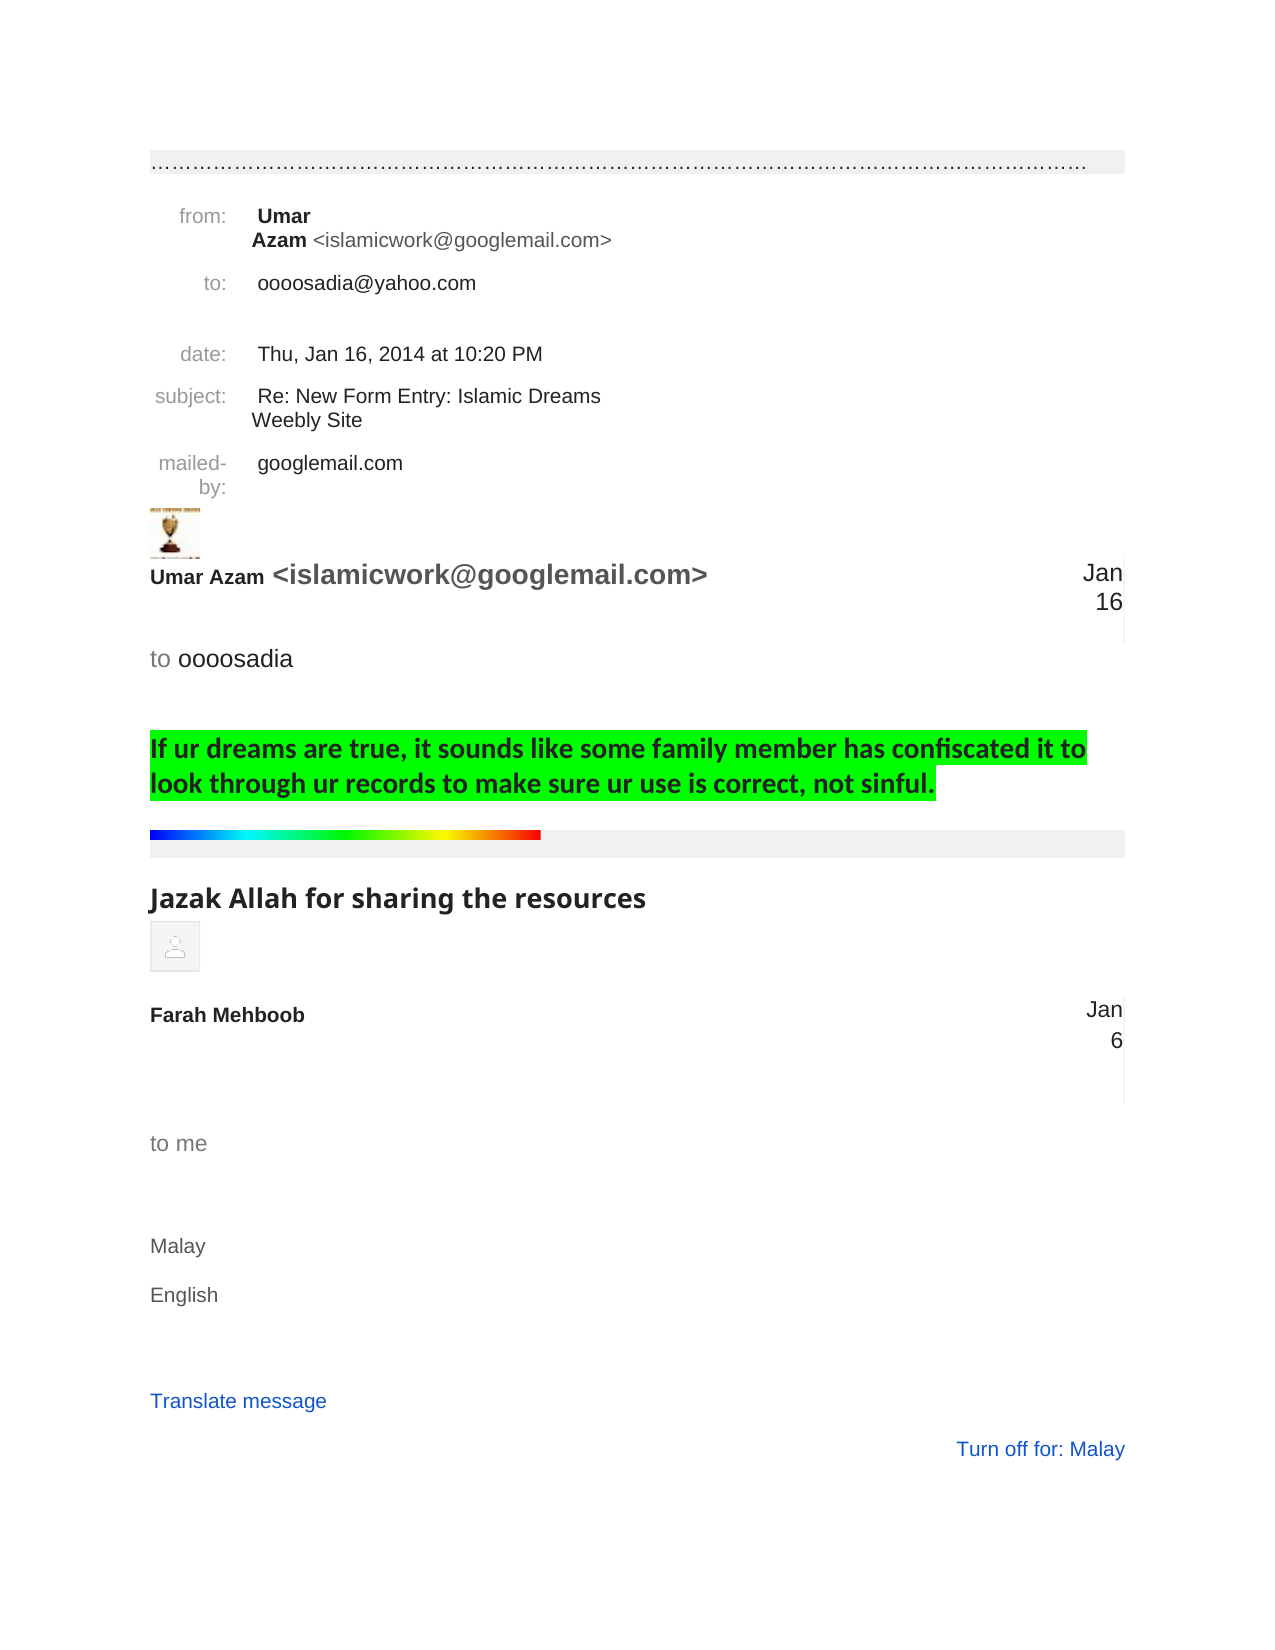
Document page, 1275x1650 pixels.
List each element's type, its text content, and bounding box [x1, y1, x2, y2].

table_cell mailed-by: [150, 442, 251, 508]
text Malay [150, 1234, 1125, 1258]
table_cell subject: [150, 375, 251, 442]
table_header Jan 16 [1052, 558, 1123, 644]
table_cell googlemail.com [251, 442, 617, 508]
table_header [150, 996, 1069, 1130]
table_cell Re: New Form Entry: Islamic Dreams Weebly Site [251, 375, 617, 442]
text If ur dreams are true, it sounds like some family member has confiscated it to look through ur records to make sure ur use is correct, not sinful. [936, 730, 1125, 801]
table_cell [150, 644, 1123, 701]
picture [150, 830, 212, 840]
picture [228, 830, 541, 840]
text Turn off for: Malay [150, 1437, 1125, 1461]
picture [150, 921, 200, 972]
picture [150, 508, 200, 559]
text English [150, 1283, 1125, 1307]
table_cell oooosadia@yahoo.com [251, 261, 617, 332]
subtitle Jazak Allah for sharing the resources [150, 879, 1125, 916]
table_cell date: [150, 332, 251, 375]
text Translate message [150, 1389, 1125, 1413]
table_header [150, 558, 1052, 644]
text ……………………………………………………………………………………………………………………… [150, 150, 1125, 174]
table_cell to: [150, 261, 251, 332]
table_header Jan 6 [1069, 996, 1123, 1130]
table_cell Thu, Jan 16, 2014 at 10:20 PM [251, 332, 617, 375]
table_header Umar Azam <islamicwork@googlemail.com> [251, 195, 617, 261]
table_header from: [150, 195, 251, 261]
table_cell [150, 1130, 1123, 1234]
